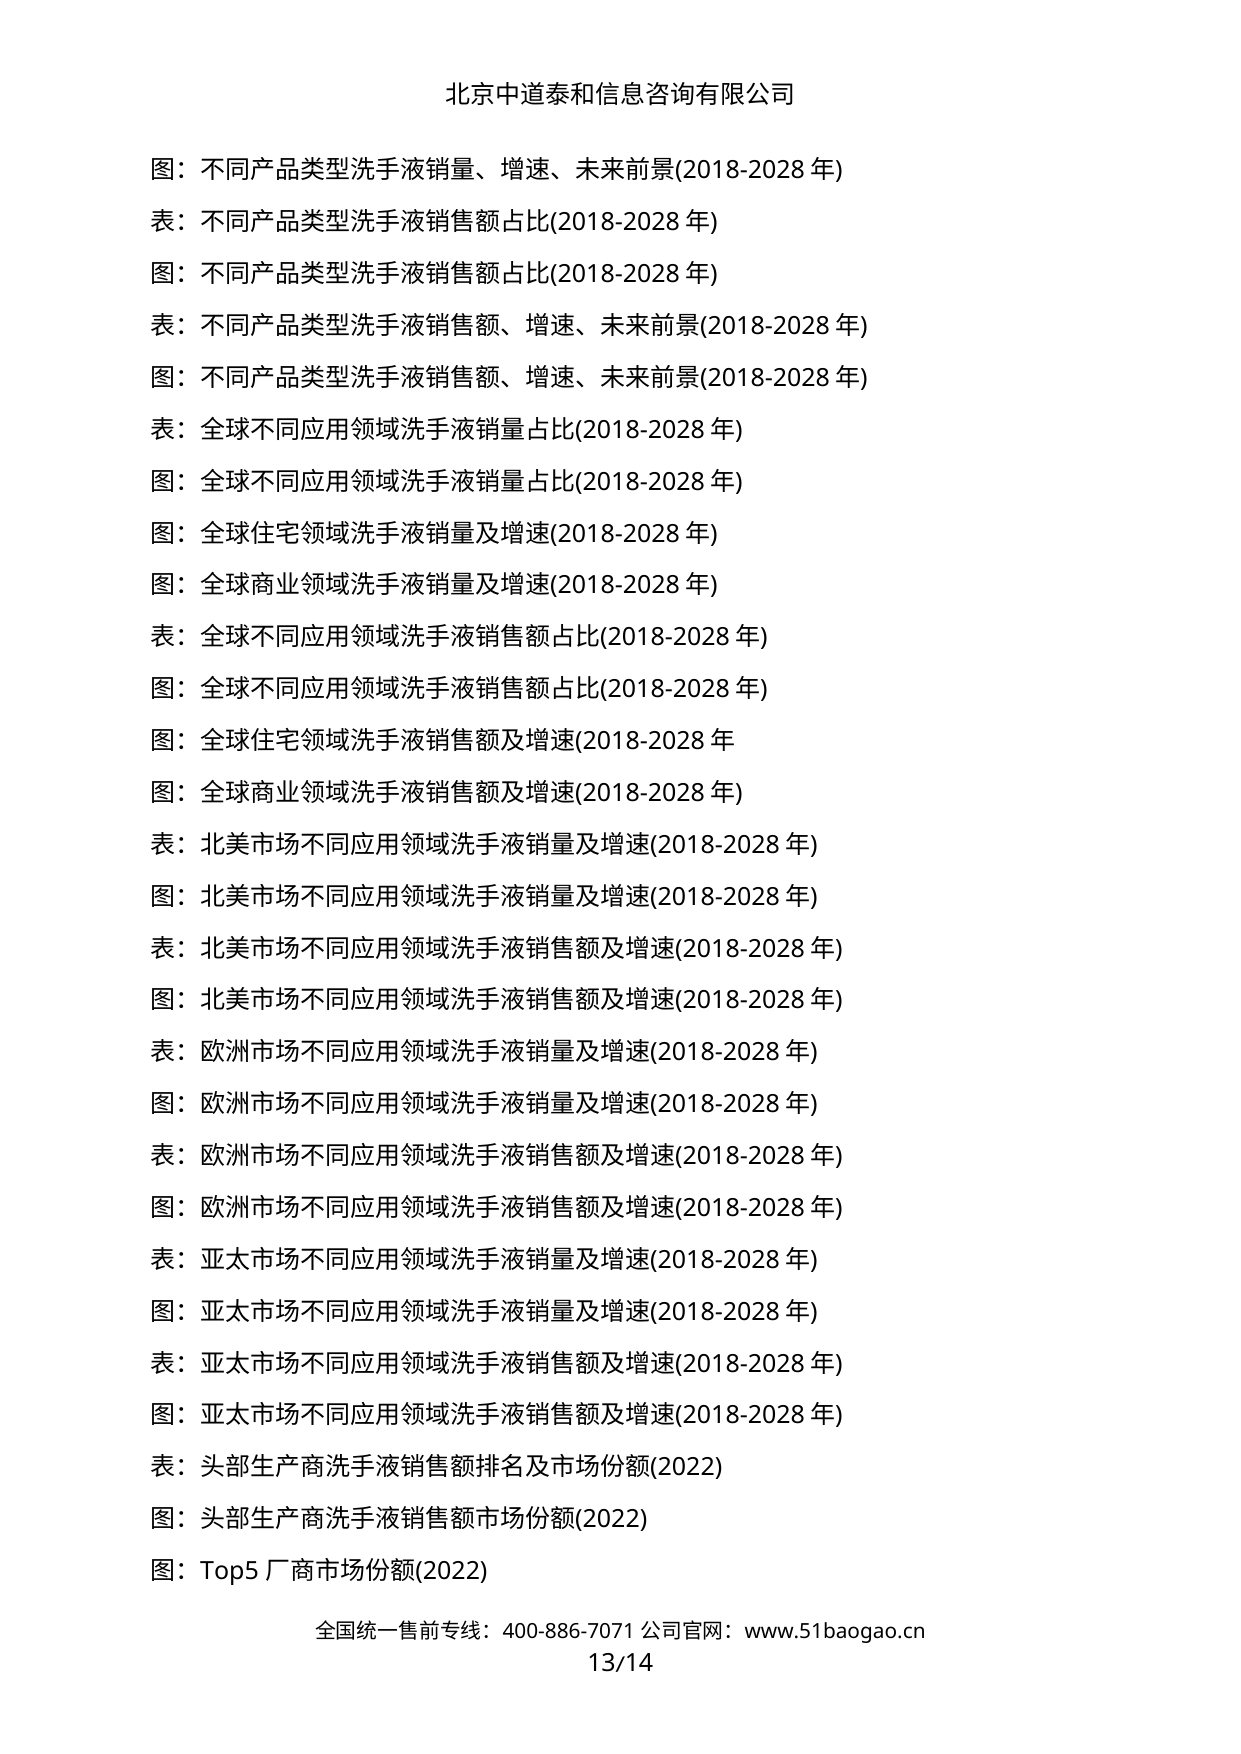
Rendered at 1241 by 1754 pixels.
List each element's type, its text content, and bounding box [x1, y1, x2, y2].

text 图：不同产品类型洗手液销量、增速、未来前景(2018-2028年) [150, 150, 1090, 186]
text 表：全球不同应用领域洗手液销量占比(2018-2028年) [150, 409, 1090, 446]
text 图：不同产品类型洗手液销售额占比(2018-2028年) [150, 254, 1090, 290]
text 表：欧洲市场不同应用领域洗手液销售额及增速(2018-2028年) [150, 1136, 1090, 1172]
text 表：全球不同应用领域洗手液销售额占比(2018-2028年) [150, 617, 1090, 653]
text 图：头部生产商洗手液销售额市场份额(2022) [150, 1499, 1090, 1535]
text 图：全球商业领域洗手液销量及增速(2018-2028年) [150, 565, 1090, 601]
text 图：欧洲市场不同应用领域洗手液销量及增速(2018-2028年) [150, 1084, 1090, 1120]
text 表：欧洲市场不同应用领域洗手液销量及增速(2018-2028年) [150, 1032, 1090, 1068]
text 图：全球住宅领域洗手液销售额及增速(2018-2028年 [150, 721, 1090, 757]
text 表：北美市场不同应用领域洗手液销售额及增速(2018-2028年) [150, 928, 1090, 964]
text 表：北美市场不同应用领域洗手液销量及增速(2018-2028年) [150, 824, 1090, 861]
text 图：欧洲市场不同应用领域洗手液销售额及增速(2018-2028年) [150, 1187, 1090, 1224]
text 图：北美市场不同应用领域洗手液销量及增速(2018-2028年) [150, 876, 1090, 912]
text 图：北美市场不同应用领域洗手液销售额及增速(2018-2028年) [150, 980, 1090, 1016]
text 表：不同产品类型洗手液销售额占比(2018-2028年) [150, 202, 1090, 238]
text 图：亚太市场不同应用领域洗手液销售额及增速(2018-2028年) [150, 1395, 1090, 1431]
text 图：Top5 厂商市场份额(2022) [150, 1551, 1090, 1587]
text 表：不同产品类型洗手液销售额、增速、未来前景(2018-2028年) [150, 306, 1090, 342]
text 图：全球不同应用领域洗手液销售额占比(2018-2028年) [150, 669, 1090, 705]
text 图：全球不同应用领域洗手液销量占比(2018-2028年) [150, 461, 1090, 497]
text 图：全球商业领域洗手液销售额及增速(2018-2028年) [150, 772, 1090, 809]
text 表：亚太市场不同应用领域洗手液销售额及增速(2018-2028年) [150, 1343, 1090, 1379]
text 图：不同产品类型洗手液销售额、增速、未来前景(2018-2028年) [150, 357, 1090, 394]
text 表：亚太市场不同应用领域洗手液销量及增速(2018-2028年) [150, 1239, 1090, 1276]
text 图：亚太市场不同应用领域洗手液销量及增速(2018-2028年) [150, 1291, 1090, 1327]
text 表：头部生产商洗手液销售额排名及市场份额(2022) [150, 1447, 1090, 1483]
text 图：全球住宅领域洗手液销量及增速(2018-2028年) [150, 513, 1090, 549]
